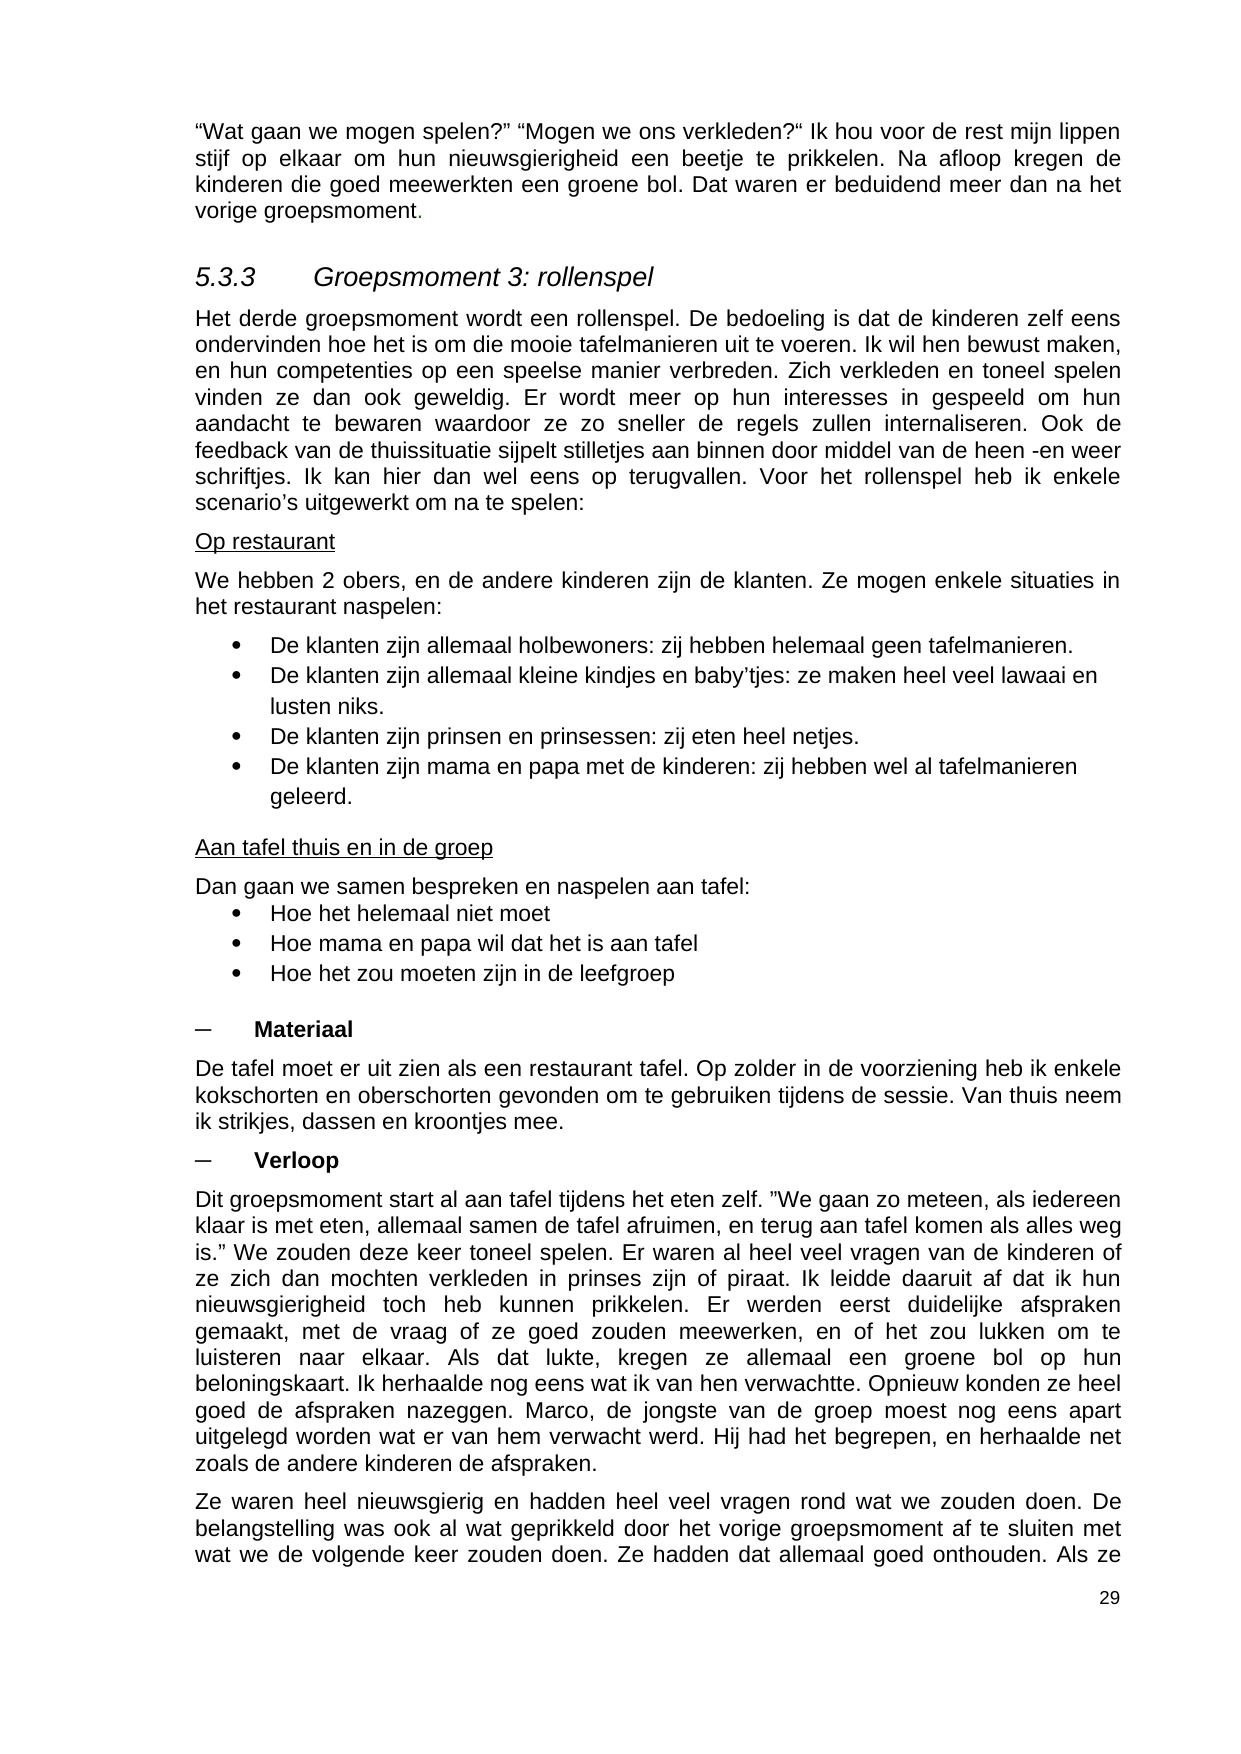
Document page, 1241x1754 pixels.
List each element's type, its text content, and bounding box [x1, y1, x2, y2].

text Het derde groepsmoment wordt een rollenspel. De bedoeling is dat de kinderen zelf eens ondervinden hoe het is om die mooie tafelmanieren uit te voeren. Ik wil hen bewust maken, en hun competenties op een speelse manier verbreden. Zich verkleden en toneel spelen vinden ze dan ook geweldig. Er wordt meer op hun interesses in gespeeld om hun aandacht te bewaren waardoor ze zo sneller de regels zullen internaliseren. Ook de feedback van de thuissituatie sijpelt stilletjes aan binnen door middel van de heen -en weer schriftjes. Ik kan hier dan wel eens op terugvallen. Voor het rollenspel heb ik enkele scenario’s uitgewerkt om na te spelen: [195, 305, 1122, 516]
list De klanten zijn allemaal kleine kindjes en baby’tjes: ze maken heel veel lawaai en lusten niks. [232, 662, 1122, 719]
list Hoe het zou moeten zijn in de leefgroep [232, 960, 1122, 986]
list Dan gaan we samen bespreken en naspelen aan tafel: [195, 873, 1122, 899]
list De klanten zijn prinsen en prinsessen: zij eten heel netjes. [232, 723, 1122, 749]
text We hebben 2 obers, en de andere kinderen zijn de klanten. Ze mogen enkele situaties in het restaurant naspelen: [195, 567, 1122, 620]
list De klanten zijn mama en papa met de kinderen: zij hebben wel al tafelmanieren geleerd. [232, 753, 1122, 809]
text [195, 118, 1122, 223]
list Verloop [195, 1147, 1122, 1173]
list Hoe het helemaal niet moet [232, 899, 1122, 926]
text Dit groepsmoment start al aan tafel tijdens het eten zelf. ”We gaan zo meteen, als iedereen klaar is met eten, allemaal samen de tafel afruimen, en terug aan tafel komen als alles weg is.” We zouden deze keer toneel spelen. Er waren al heel veel vragen van de kinderen of ze zich dan mochten verkleden in prinses zijn of piraat. Ik leidde daaruit af dat ik hun nieuwsgierigheid toch heb kunnen prikkelen. Er werden eerst duidelijke afspraken gemaakt, met de vraag of ze goed zouden meewerken, en of het zou lukken om te luisteren naar elkaar. Als dat lukte, kregen ze allemaal een groene bol op hun beloningskaart. Ik herhaalde nog eens wat ik van hen verwachtte. Opnieuw konden ze heel goed de afspraken nazeggen. Marco, de jongste van de groep moest nog eens apart uitgelegd worden wat er van hem verwacht werd. Hij had het begrepen, en herhaalde net zoals de andere kinderen de afspraken. [195, 1186, 1122, 1476]
list De klanten zijn allemaal holbewoners: zij hebben helemaal geen tafelmanieren. [232, 632, 1122, 658]
list Hoe mama en papa wil dat het is aan tafel [232, 930, 1122, 956]
list Materiaal [195, 1016, 1122, 1043]
text De tafel moet er uit zien als een restaurant tafel. Op zolder in de voorziening heb ik enkele kokschorten en oberschorten gevonden om te gebruiken tijdens de sessie. Van thuis neem ik strikjes, dassen en kroontjes mee. [195, 1055, 1122, 1134]
subtitle Groepsmoment 3: rollenspel [195, 261, 1122, 292]
text Op restaurant [195, 528, 1122, 554]
text Aan tafel thuis en in de groep [195, 834, 1122, 861]
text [195, 1488, 1122, 1567]
